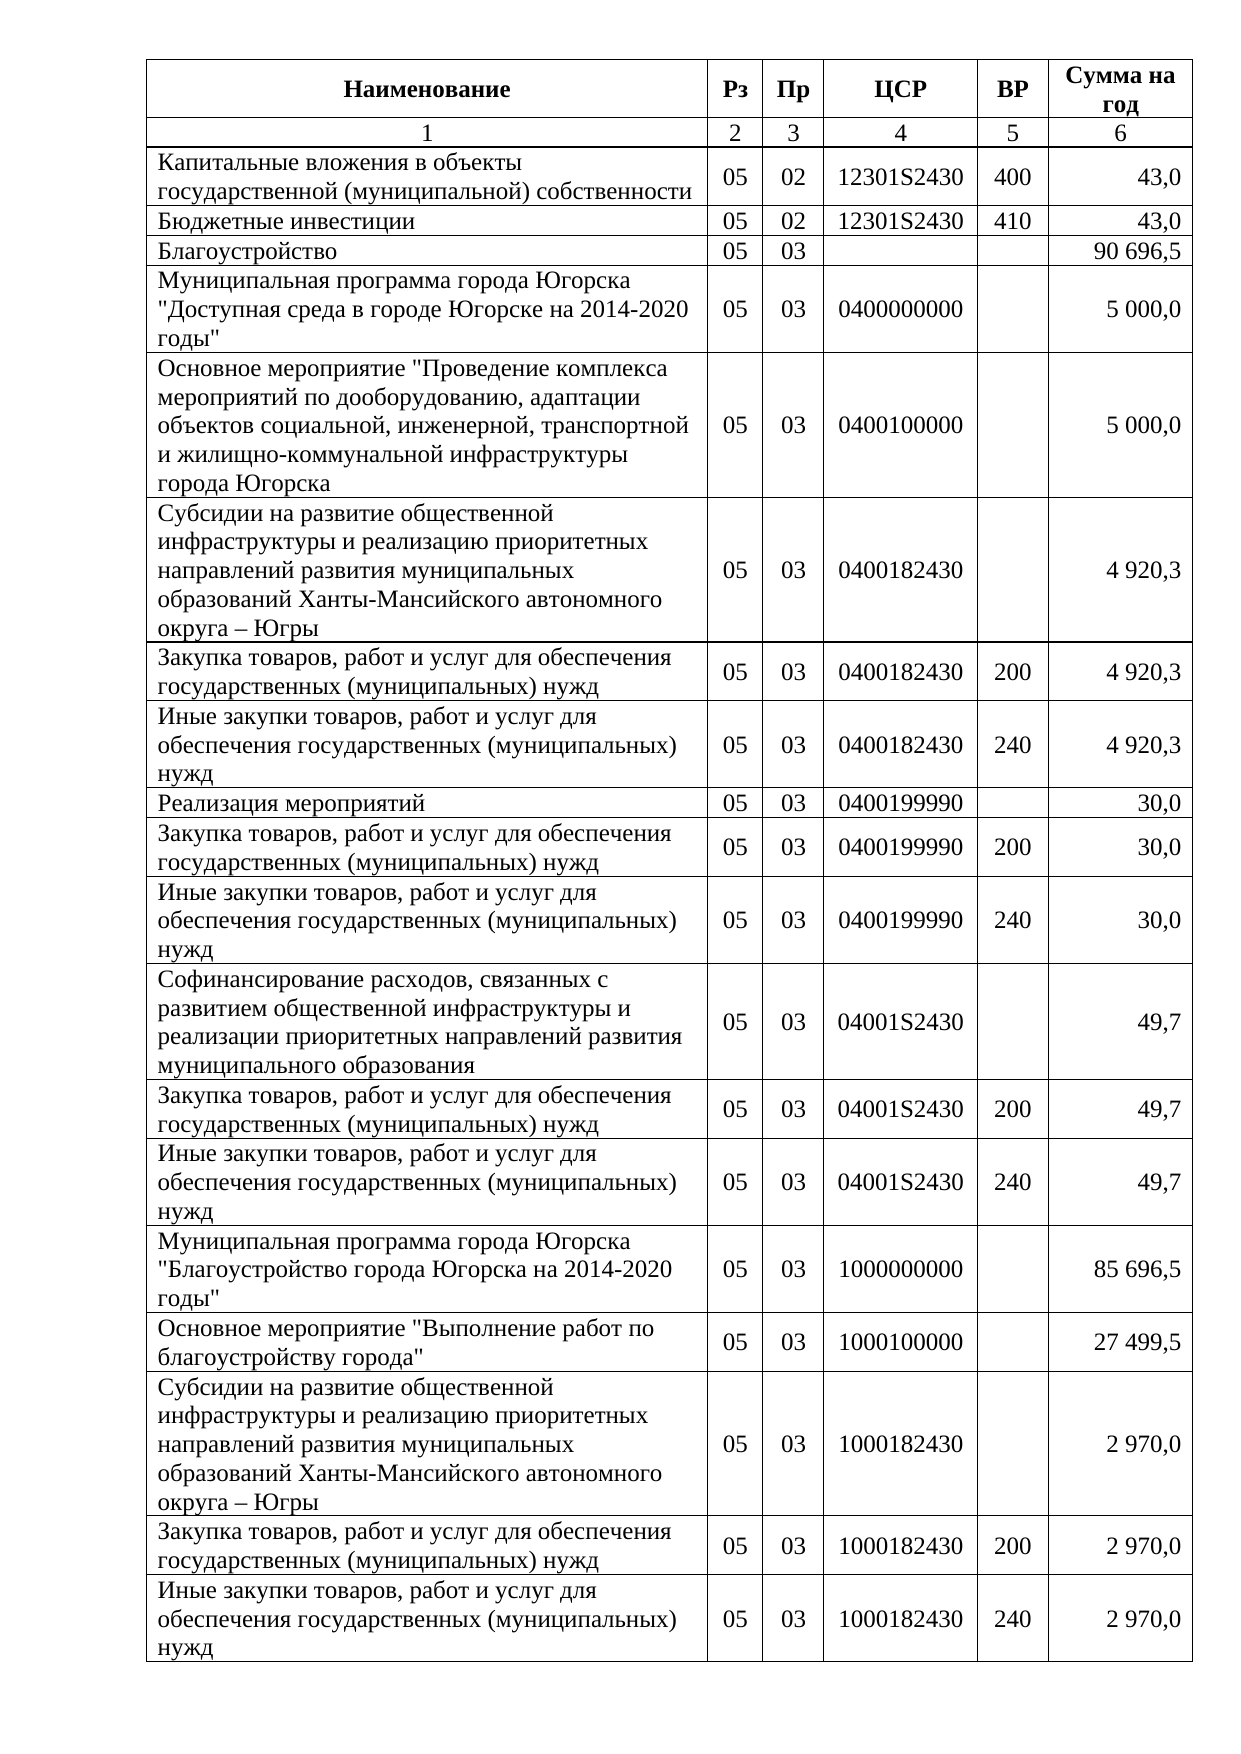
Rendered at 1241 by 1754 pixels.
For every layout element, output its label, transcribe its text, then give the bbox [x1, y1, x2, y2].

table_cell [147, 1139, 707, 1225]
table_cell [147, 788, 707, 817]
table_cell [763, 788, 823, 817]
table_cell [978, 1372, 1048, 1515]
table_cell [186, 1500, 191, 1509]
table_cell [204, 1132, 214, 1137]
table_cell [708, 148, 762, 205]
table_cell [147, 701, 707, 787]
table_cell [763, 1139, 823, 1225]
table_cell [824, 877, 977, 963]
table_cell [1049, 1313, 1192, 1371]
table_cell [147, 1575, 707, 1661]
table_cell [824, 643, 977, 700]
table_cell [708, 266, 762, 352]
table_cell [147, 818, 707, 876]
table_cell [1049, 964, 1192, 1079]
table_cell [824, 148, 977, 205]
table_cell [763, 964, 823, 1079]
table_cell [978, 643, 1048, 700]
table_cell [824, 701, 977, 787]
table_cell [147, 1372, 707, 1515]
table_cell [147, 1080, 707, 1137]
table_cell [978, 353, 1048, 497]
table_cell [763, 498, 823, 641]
table_cell 2 [708, 118, 762, 146]
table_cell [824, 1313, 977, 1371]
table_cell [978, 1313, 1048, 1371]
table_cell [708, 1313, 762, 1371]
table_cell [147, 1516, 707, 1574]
table_cell 1 [147, 118, 707, 146]
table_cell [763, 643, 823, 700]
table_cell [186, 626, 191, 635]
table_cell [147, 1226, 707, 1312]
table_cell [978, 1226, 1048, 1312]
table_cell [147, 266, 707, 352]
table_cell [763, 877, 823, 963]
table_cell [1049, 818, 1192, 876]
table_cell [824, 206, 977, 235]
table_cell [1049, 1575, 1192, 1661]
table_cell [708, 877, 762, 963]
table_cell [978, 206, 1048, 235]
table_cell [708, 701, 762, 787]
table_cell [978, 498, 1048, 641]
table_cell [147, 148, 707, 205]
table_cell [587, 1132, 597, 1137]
table_header Наименование [147, 60, 707, 117]
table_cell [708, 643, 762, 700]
table_cell 3 [763, 118, 823, 146]
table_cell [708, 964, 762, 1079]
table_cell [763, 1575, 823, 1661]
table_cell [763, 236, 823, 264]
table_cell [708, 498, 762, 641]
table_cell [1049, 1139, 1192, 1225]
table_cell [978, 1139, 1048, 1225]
table_cell 5 [978, 118, 1048, 146]
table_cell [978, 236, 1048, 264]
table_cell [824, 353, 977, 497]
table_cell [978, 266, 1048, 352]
table_cell 4 [824, 118, 977, 146]
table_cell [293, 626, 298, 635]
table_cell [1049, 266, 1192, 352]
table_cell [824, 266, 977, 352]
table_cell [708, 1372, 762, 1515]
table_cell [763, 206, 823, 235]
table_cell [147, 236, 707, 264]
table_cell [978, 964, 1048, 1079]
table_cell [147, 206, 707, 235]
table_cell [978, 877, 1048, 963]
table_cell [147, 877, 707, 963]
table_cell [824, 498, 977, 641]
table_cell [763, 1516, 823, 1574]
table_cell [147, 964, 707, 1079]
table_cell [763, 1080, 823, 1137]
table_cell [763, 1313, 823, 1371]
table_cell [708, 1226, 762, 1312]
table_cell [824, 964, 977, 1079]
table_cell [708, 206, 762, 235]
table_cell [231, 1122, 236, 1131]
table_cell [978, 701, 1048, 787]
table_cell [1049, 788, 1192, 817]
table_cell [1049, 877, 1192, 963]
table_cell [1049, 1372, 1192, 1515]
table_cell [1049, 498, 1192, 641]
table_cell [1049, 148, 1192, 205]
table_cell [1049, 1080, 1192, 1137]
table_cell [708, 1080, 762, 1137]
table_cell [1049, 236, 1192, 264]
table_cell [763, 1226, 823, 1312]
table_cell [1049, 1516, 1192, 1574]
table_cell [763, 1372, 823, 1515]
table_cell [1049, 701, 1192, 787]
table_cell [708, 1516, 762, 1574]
table_header Рз [708, 60, 762, 117]
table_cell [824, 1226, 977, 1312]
table_header ЦСР [824, 60, 977, 117]
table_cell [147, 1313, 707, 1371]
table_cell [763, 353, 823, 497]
table_cell 6 [1049, 118, 1192, 146]
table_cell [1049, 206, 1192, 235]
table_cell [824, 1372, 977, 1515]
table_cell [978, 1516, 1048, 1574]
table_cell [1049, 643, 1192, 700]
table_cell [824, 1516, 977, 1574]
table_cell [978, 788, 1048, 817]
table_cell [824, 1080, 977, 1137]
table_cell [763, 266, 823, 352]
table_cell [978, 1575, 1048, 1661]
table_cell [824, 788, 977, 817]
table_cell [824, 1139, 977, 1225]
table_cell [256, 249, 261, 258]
table_header ВР [978, 60, 1048, 117]
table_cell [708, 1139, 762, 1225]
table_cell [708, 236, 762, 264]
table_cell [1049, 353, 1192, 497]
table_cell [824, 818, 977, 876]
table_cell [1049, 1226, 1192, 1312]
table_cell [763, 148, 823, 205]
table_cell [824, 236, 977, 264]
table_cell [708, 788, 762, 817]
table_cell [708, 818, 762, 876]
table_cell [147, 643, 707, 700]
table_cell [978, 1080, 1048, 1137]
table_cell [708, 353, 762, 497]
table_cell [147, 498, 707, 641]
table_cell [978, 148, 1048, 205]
table_header Сумма на год [1049, 60, 1192, 117]
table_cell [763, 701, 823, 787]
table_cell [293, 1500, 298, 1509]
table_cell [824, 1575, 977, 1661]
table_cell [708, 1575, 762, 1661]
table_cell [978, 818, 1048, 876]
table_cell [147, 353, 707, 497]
table_header Пр [763, 60, 823, 117]
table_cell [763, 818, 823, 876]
